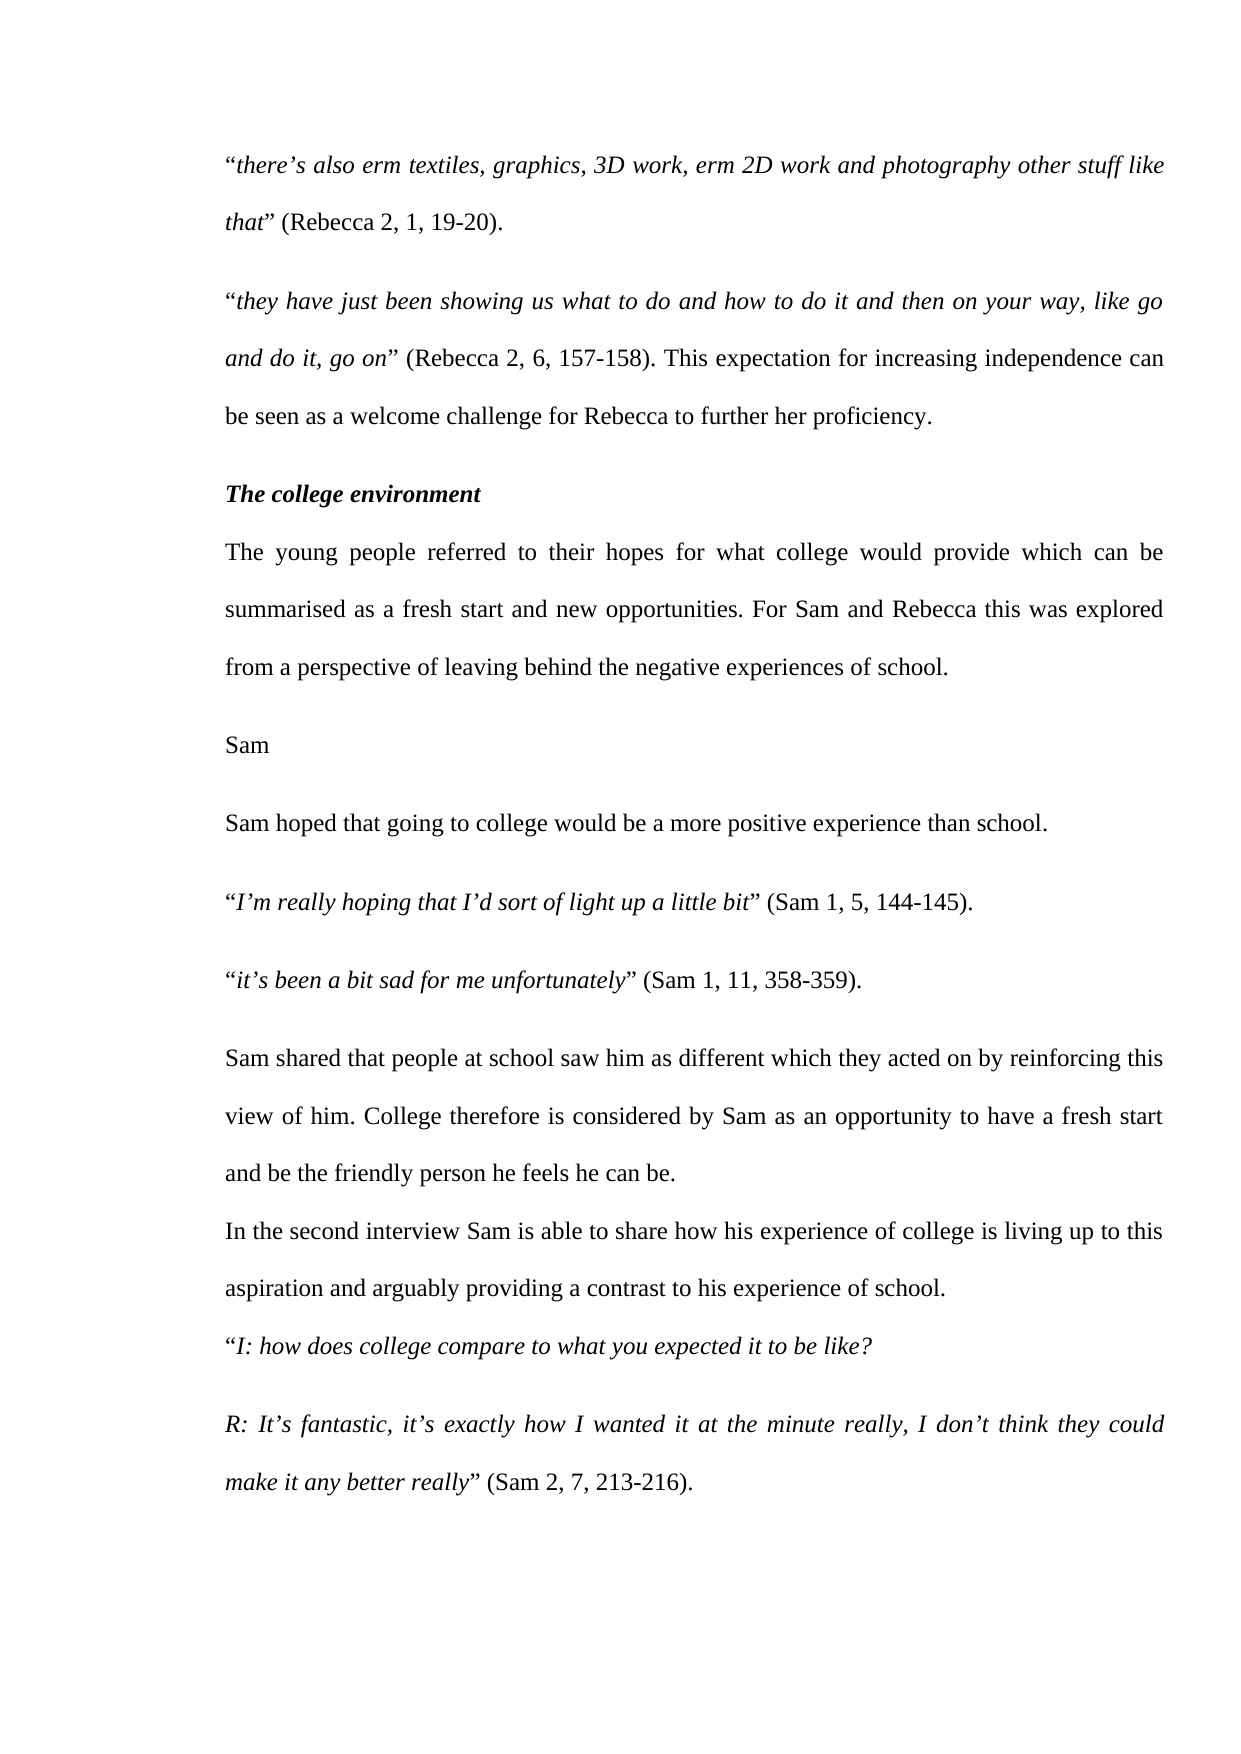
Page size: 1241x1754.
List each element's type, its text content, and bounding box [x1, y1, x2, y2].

text R: It’s fantastic, it’s exactly how I wanted it at the minute really, I don’t think they could make it any better really” (Sam 2, 7, 213-216). [225, 1409, 1165, 1495]
subtitle The college environment [225, 479, 1165, 508]
text Sam hoped that going to college would be a more positive experience than school. [225, 808, 1165, 837]
text “there’s also erm textiles, graphics, 3D work, erm 2D work and photography other stuff like that” (Rebecca 2, 1, 19-20). [225, 150, 1165, 236]
text The young people referred to their hopes for what college would provide which can be summarised as a fresh start and new opportunities. For Sam and Rebecca this was explored from a perspective of leaving behind the negative experiences of school. [225, 537, 1165, 680]
text “I: how does college compare to what you expected it to be like? [225, 1331, 1165, 1359]
text “it’s been a bit sad for me unfortunately” (Sam 1, 11, 358-359). [225, 965, 1165, 994]
text Sam shared that people at school saw him as different which they acted on by reinforcing this view of him. College therefore is considered by Sam as an opportunity to have a fresh start and be the friendly person he feels he can be. [225, 1043, 1165, 1187]
text Sam [225, 730, 1165, 759]
text “they have just been showing us what to do and how to do it and then on your way, like go and do it, go on” (Rebecca 2, 6, 157-158). This expectation for increasing independence can be seen as a welcome challenge for Rebecca to further her proficiency. [225, 286, 1165, 429]
text In the second interview Sam is able to share how his experience of college is living up to this aspiration and arguably providing a contrast to his experience of school. [225, 1216, 1165, 1302]
text “I’m really hoping that I’d sort of light up a little bit” (Sam 1, 5, 144-145). [225, 887, 1165, 915]
